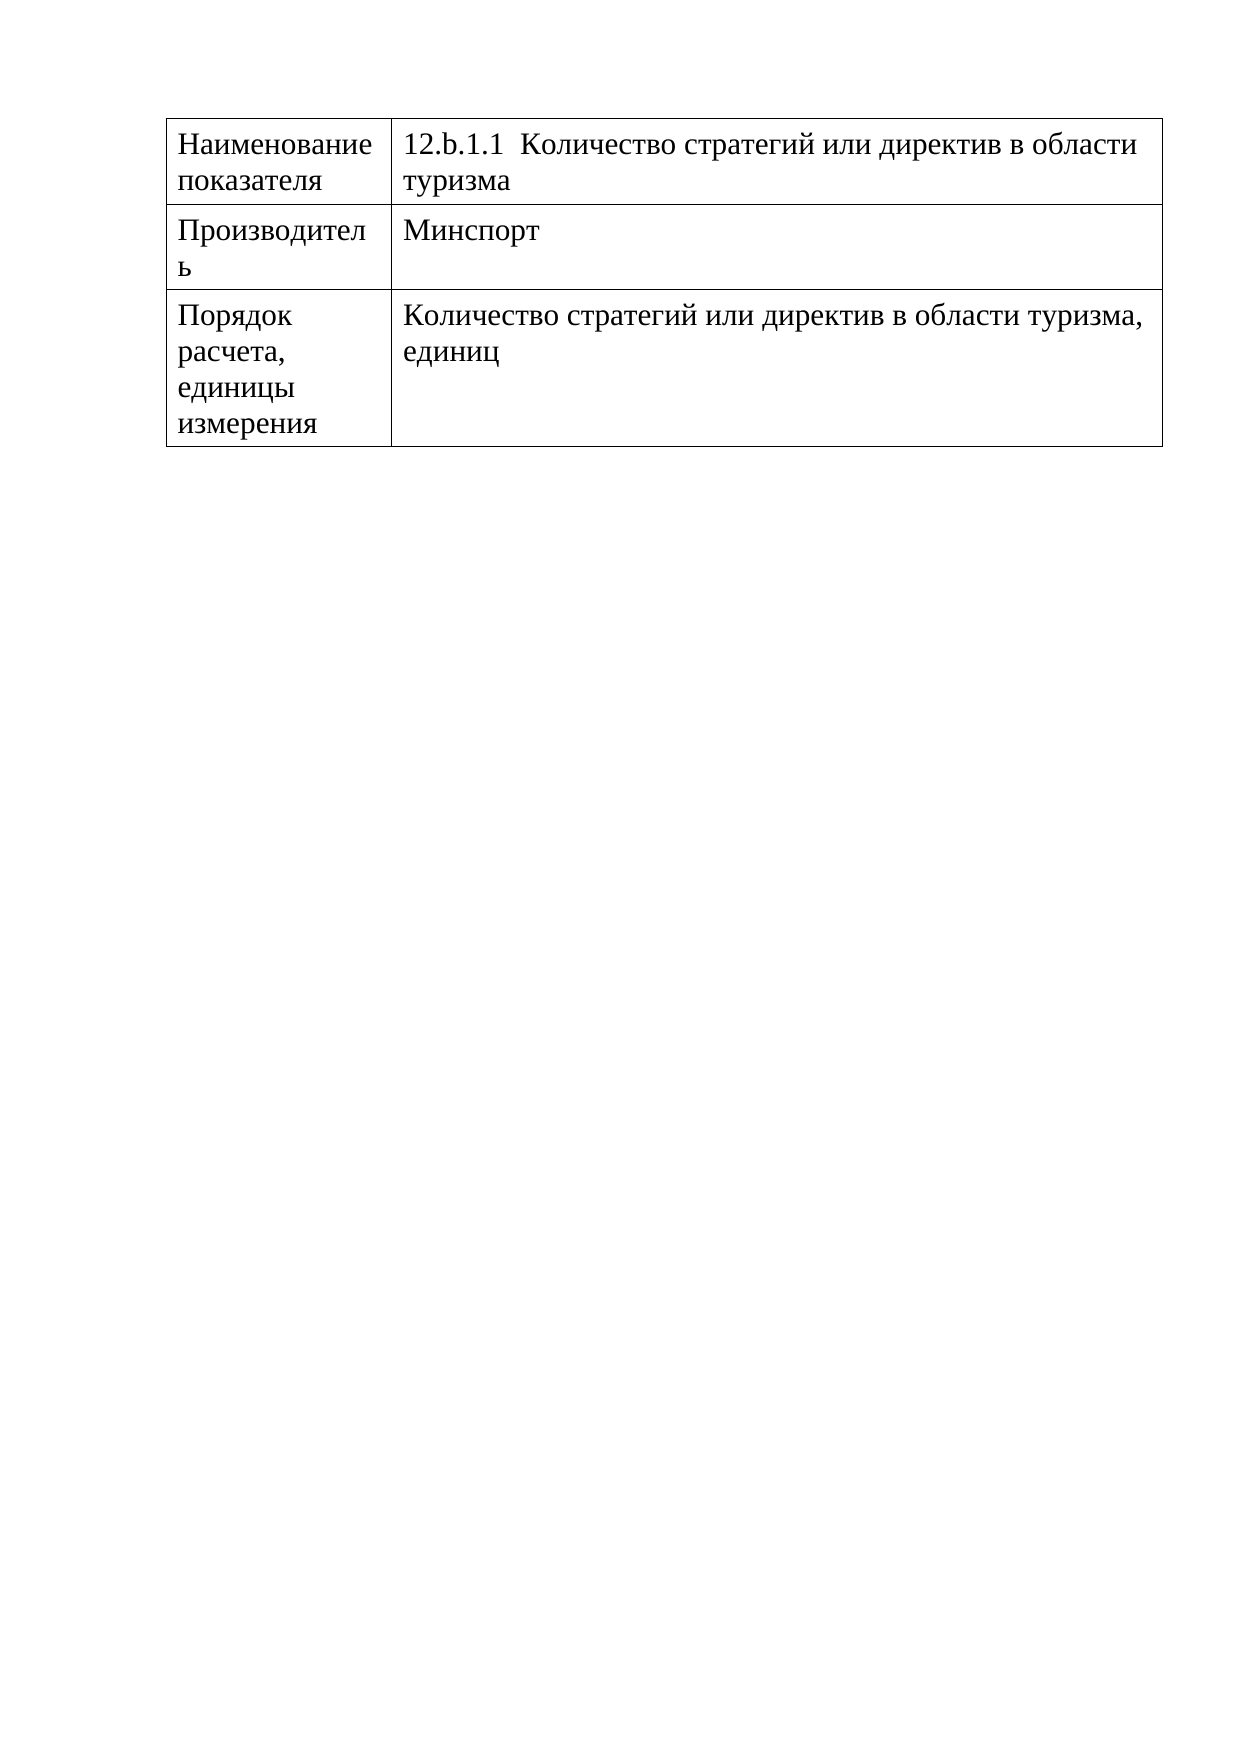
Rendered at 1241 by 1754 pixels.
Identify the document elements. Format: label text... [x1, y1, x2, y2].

table_cell Порядок расчета, единицы измерения [167, 290, 391, 446]
table_cell Производитель [167, 205, 391, 289]
table_cell Количество стратегий или директив в области туризма, единиц [392, 290, 1162, 446]
table_header 12.b.1.1 Количество стратегий или директив в области туризма [392, 119, 1162, 203]
table_cell Минспорт [392, 205, 1162, 289]
table_header Наименование показателя [167, 119, 391, 203]
